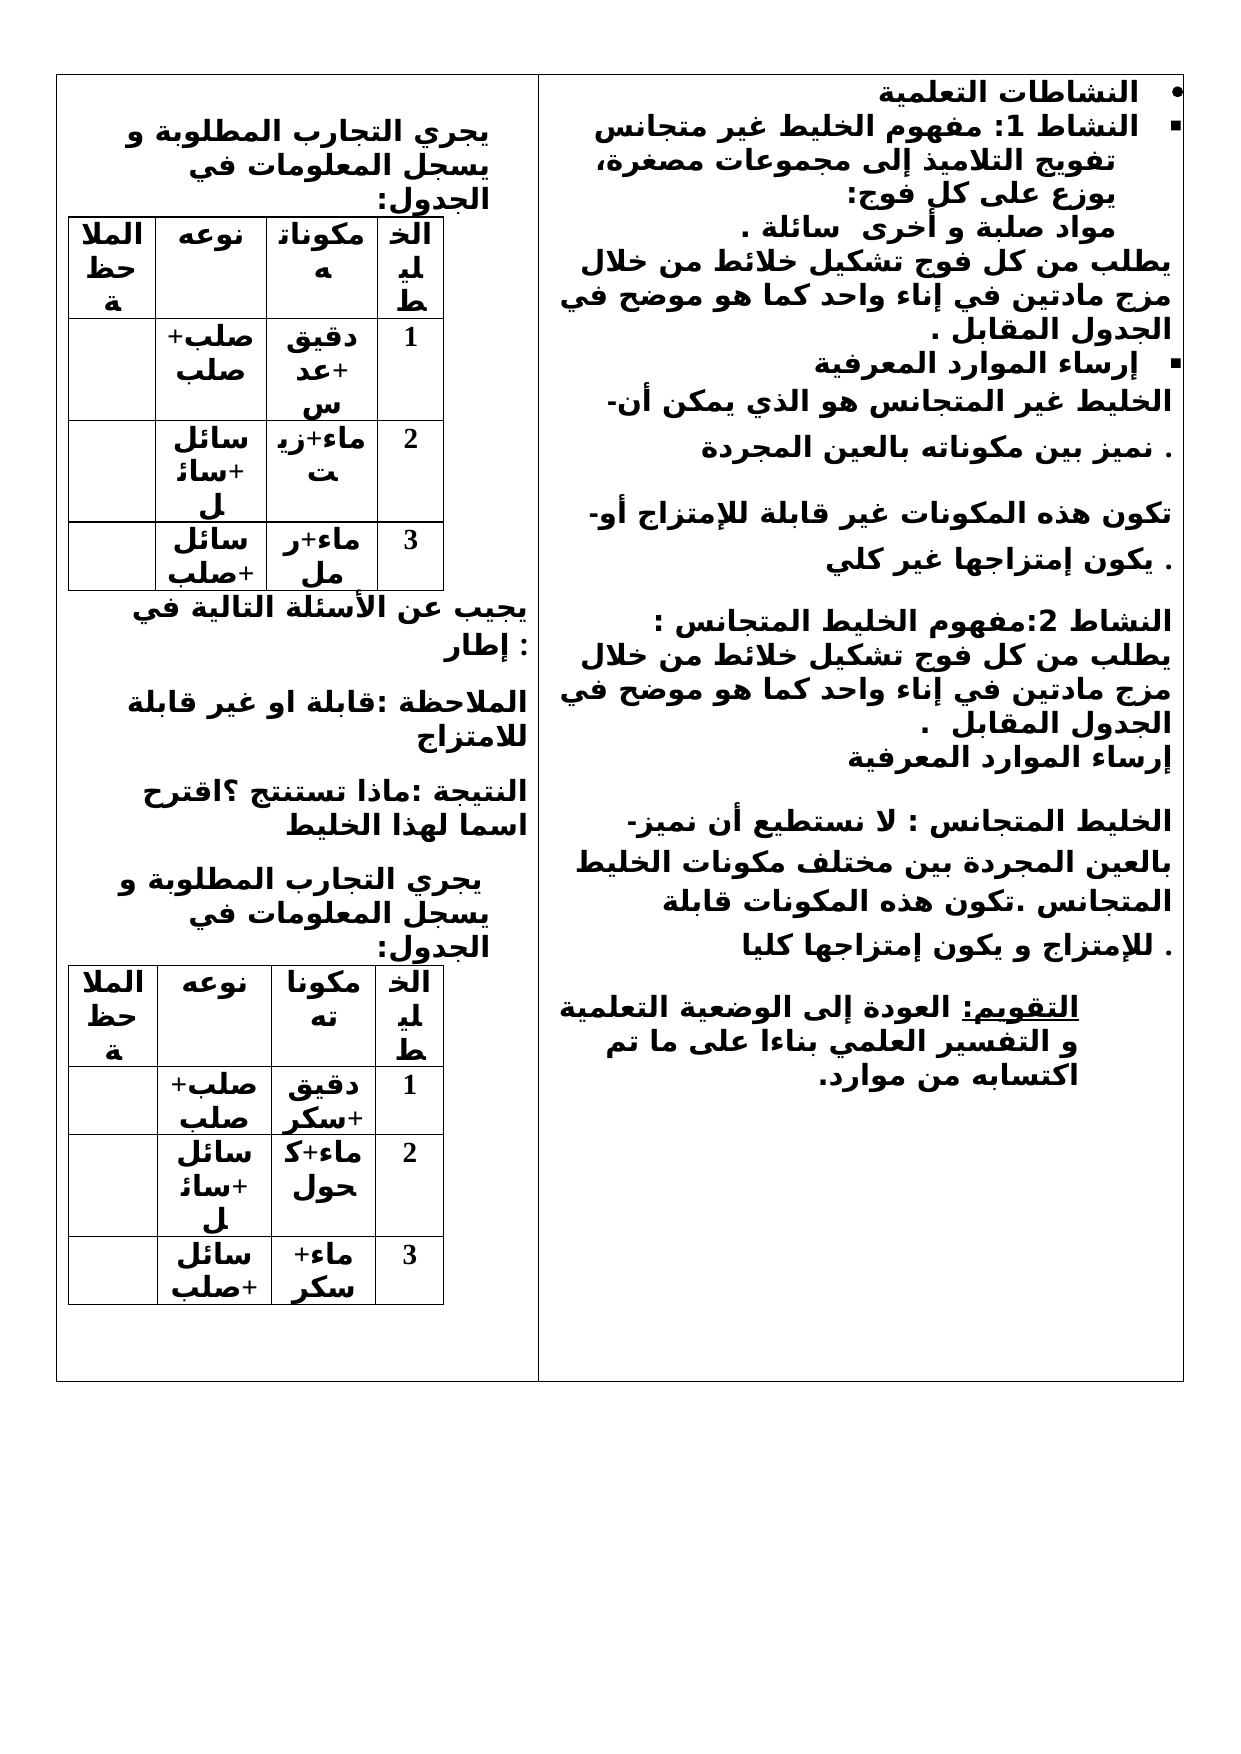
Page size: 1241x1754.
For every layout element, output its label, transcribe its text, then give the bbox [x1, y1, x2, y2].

table_cell النشاطات التعلمية النشاط 1: مفهوم الخليط غير متجانس تفويج التلاميذ إلى مجموعات مصغرة، يوزع على كل فوج: مواد صلبة و أخرى سائلة . يطلب من كل فوج تشكيل خلائط من خلال مزج مادتين في إناء واحد كما هو موضح في الجدول المقابل . إرساء الموارد المعرفية -الخليط غير المتجانس هو الذي يمكن أن نميز بين مكوناته بالعين المجردة . -تكون هذه المكونات غير قابلة للإمتزاج أو يكون إمتزاجها غير كلي . النشاط 2:مفهوم الخليط المتجانس : يطلب من كل فوج تشكيل خلائط من خلال مزج مادتين في إناء واحد كما هو موضح في الجدول المقابل . إرساء الموارد المعرفية -الخليط المتجانس : لا نستطيع أن نميز بالعين المجردة بين مختلف مكونات الخليط المتجانس .تكون هذه المكونات قابلة للإمتزاج و يكون إمتزاجها كليا . التقويم: العودة إلى الوضعية التعلمية و التفسير العلمي بناءا على ما تم اكتسابه من موارد. [539, 75, 1183, 1381]
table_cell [57, 75, 538, 1381]
